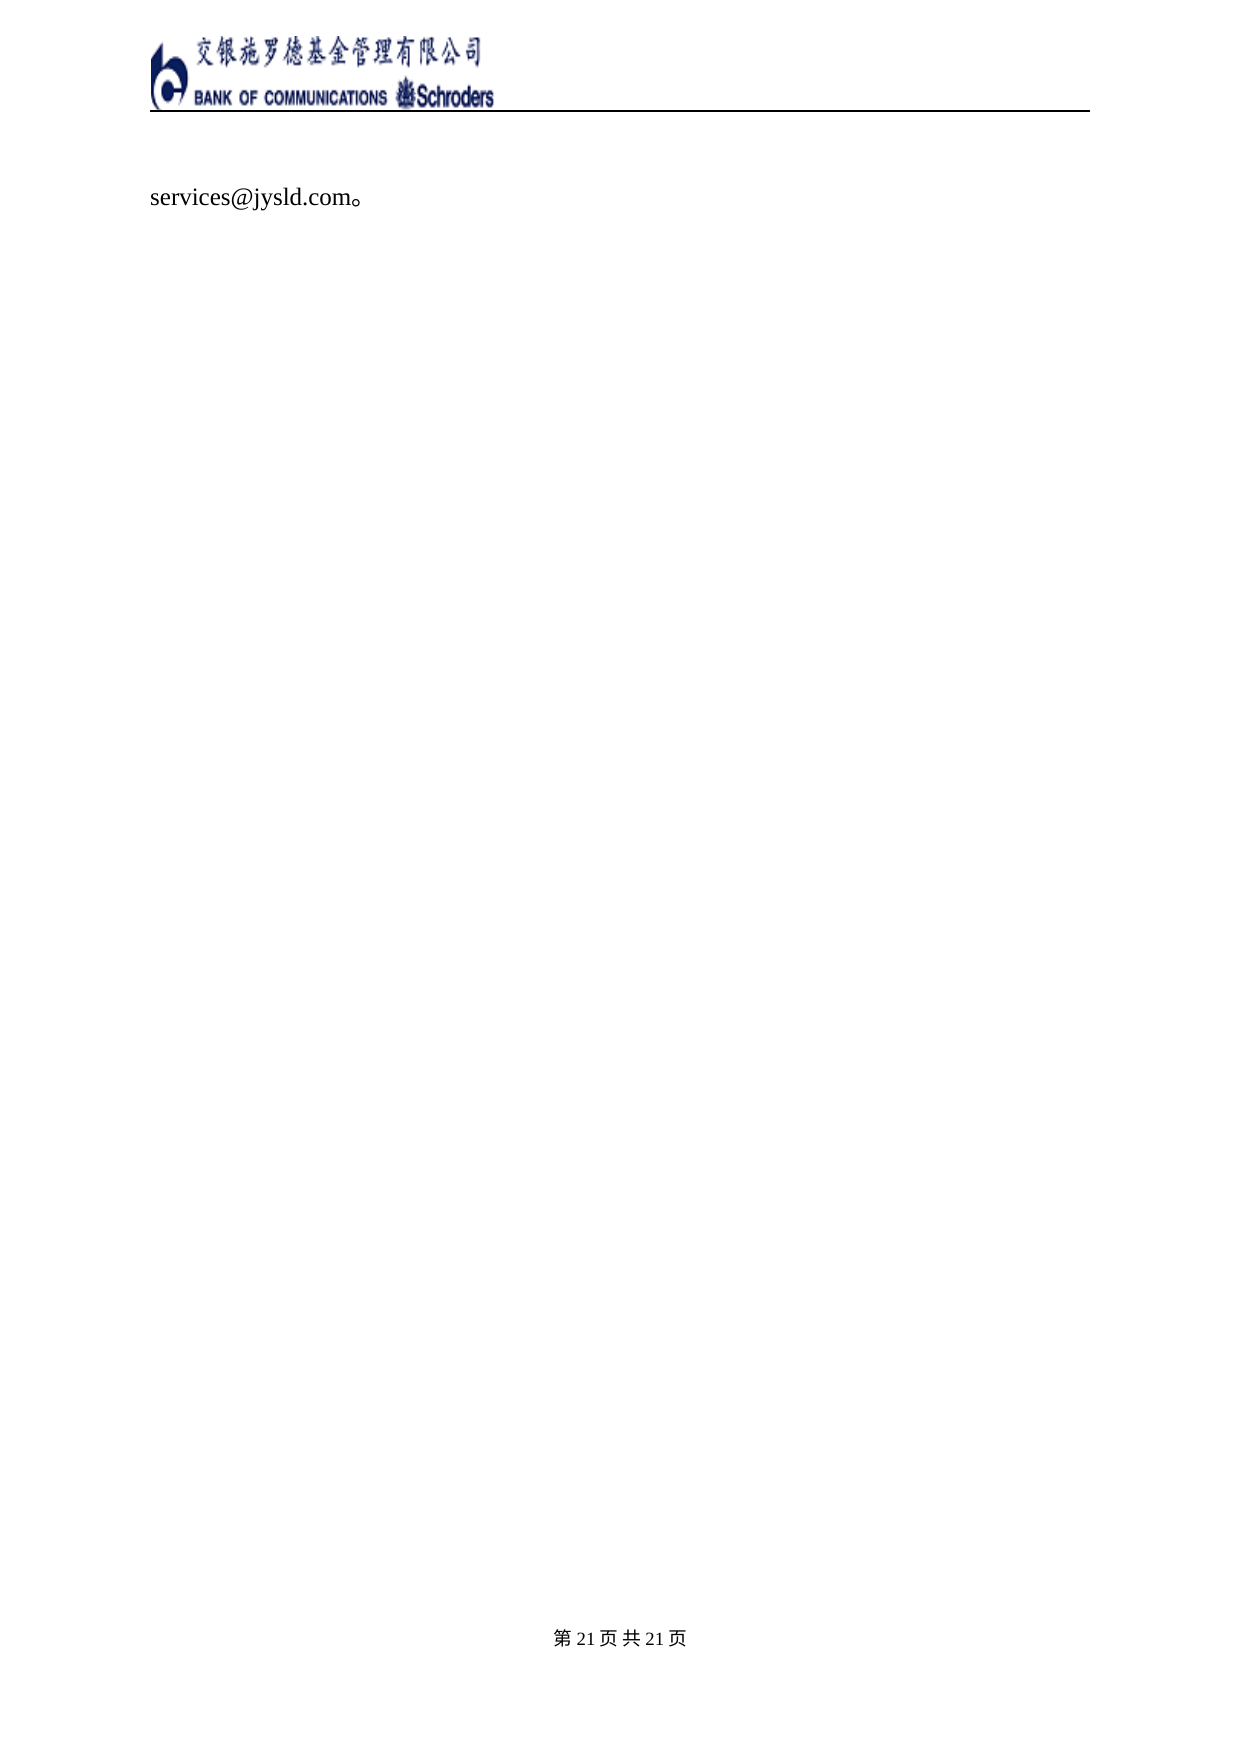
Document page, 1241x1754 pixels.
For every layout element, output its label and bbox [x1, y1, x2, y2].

text [150, 162, 1090, 227]
picture [151, 36, 494, 110]
